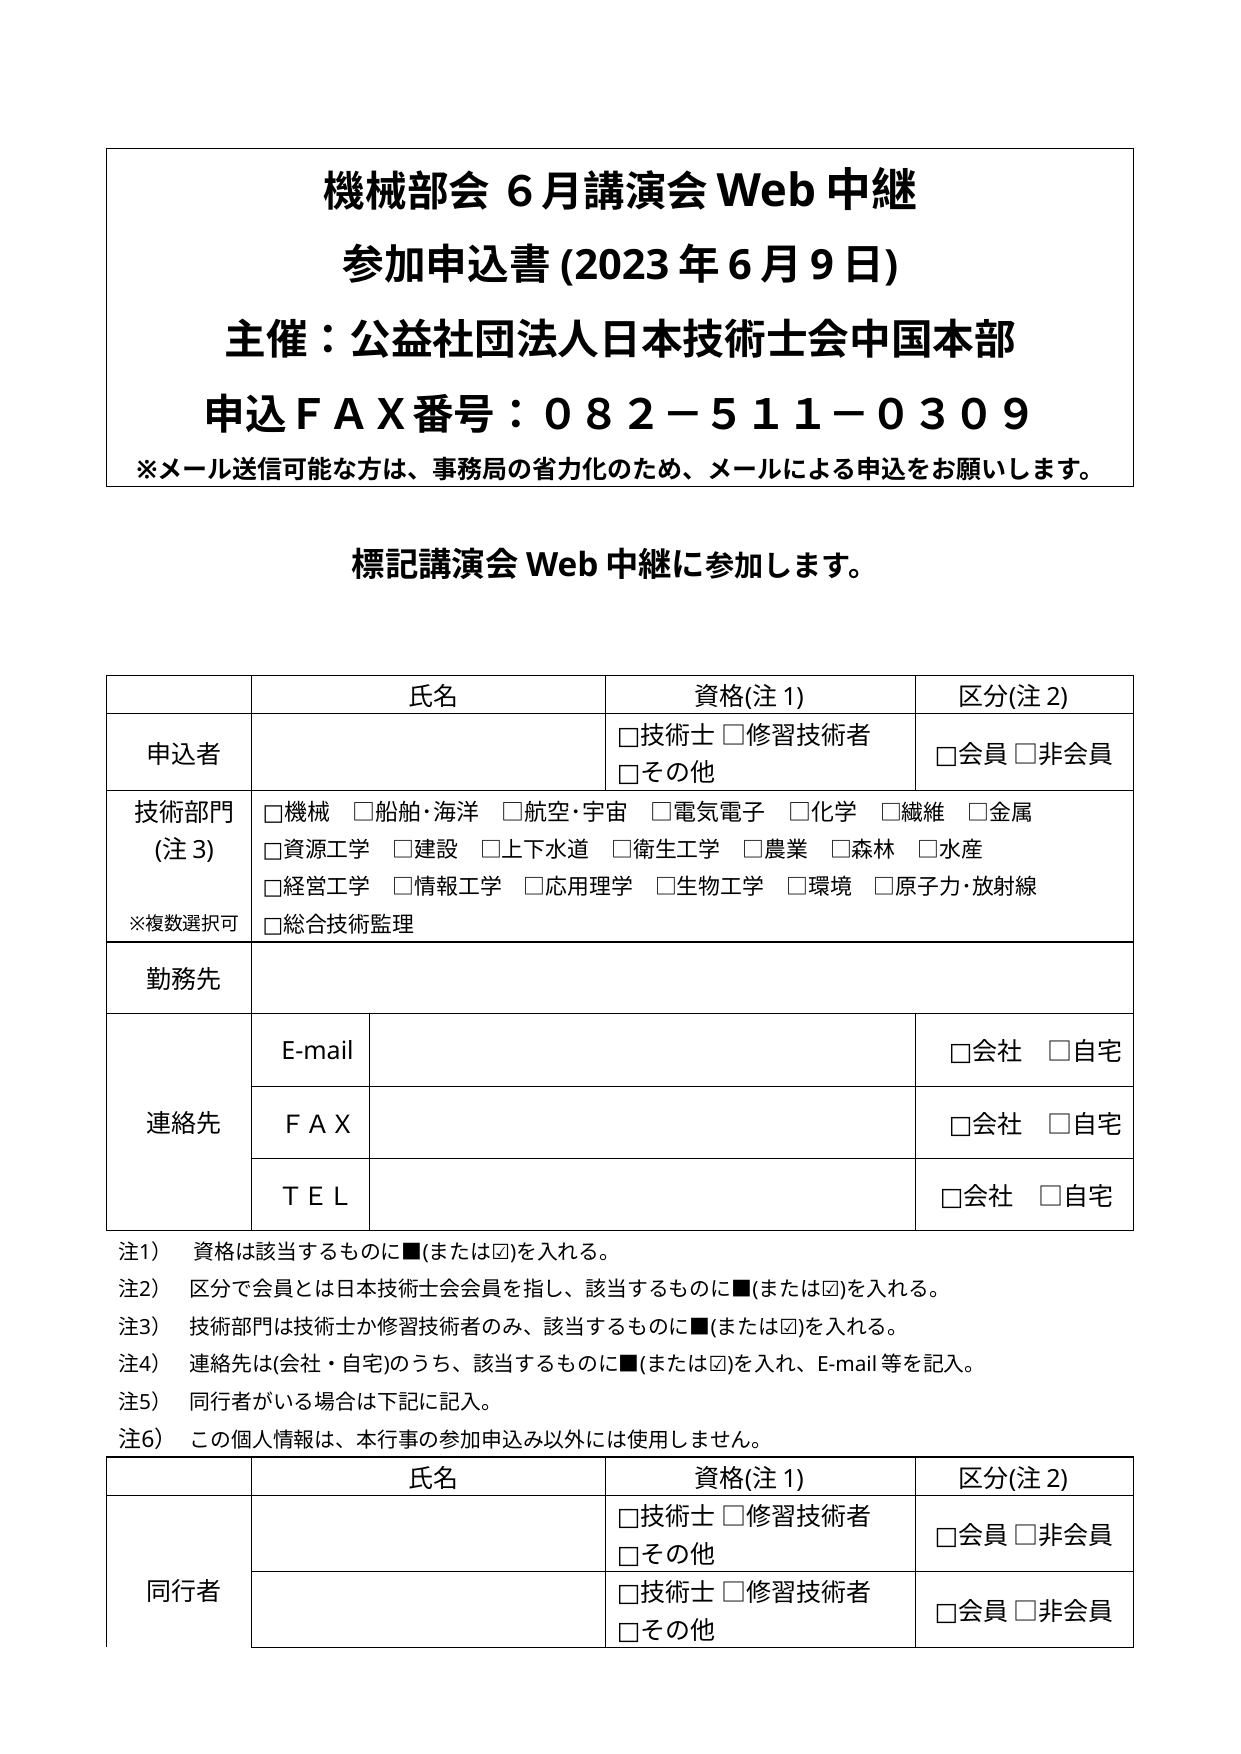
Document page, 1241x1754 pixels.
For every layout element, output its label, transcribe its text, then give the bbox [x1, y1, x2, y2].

table_cell 申込者 [107, 714, 251, 790]
table_cell □会社 □自宅 [916, 1159, 1133, 1230]
table_cell □会員 □非会員 [916, 1496, 1133, 1571]
table_cell □技術士 □修習技術者 □その他 [606, 1496, 915, 1571]
table_cell [370, 1087, 915, 1158]
table_header 区分(注2) [916, 676, 1133, 713]
table_header 氏名 [252, 676, 605, 713]
table_cell □会社 □自宅 [916, 1087, 1133, 1158]
list 技術部門は技術士か修習技術者のみ、該当するものに■(または☑)を入れる。 [118, 1306, 1099, 1344]
table_header 資格(注1) [606, 1458, 915, 1495]
table_cell ＴＥＬ [252, 1159, 369, 1230]
table_cell [252, 714, 605, 790]
table_header [107, 1458, 251, 1495]
table_cell E-mail [252, 1014, 369, 1086]
table_cell ＦＡＸ [252, 1087, 369, 1158]
table_cell □会員 □非会員 [916, 714, 1133, 790]
list 同行者がいる場合は下記に記入。 [118, 1381, 1099, 1419]
table_cell □技術士 □修習技術者 □その他 [606, 714, 915, 790]
table_cell □技術士 □修習技術者 □その他 [606, 1572, 915, 1647]
table_cell [370, 1014, 915, 1086]
table_cell [252, 943, 1133, 1013]
text 標記講演会 Web中継に参加します。 [106, 525, 1122, 600]
table_header [107, 676, 251, 713]
table_cell 技術部門 (注3) ※複数選択可 [107, 791, 251, 941]
table_header 区分(注2) [916, 1458, 1133, 1495]
table_cell 勤務先 [107, 943, 251, 1013]
table_cell □会員 □非会員 [916, 1572, 1133, 1647]
table_header 氏名 [252, 1458, 605, 1495]
list 区分で会員とは日本技術士会会員を指し、該当するものに■(または☑)を入れる。 [118, 1269, 1099, 1306]
table_header 機械部会 ６月講演会Web中継 参加申込書 (2023年6月9日) 主催：公益社団法人日本技術士会中国本部 申込ＦＡＸ番号：０８２－５１１－０３０９ ※メール送信可能な方は、事務局の省力化のため、メールによる申込をお願いします。 [107, 149, 1133, 486]
table_cell □会社 □自宅 [916, 1014, 1133, 1086]
table_cell 同行者 [107, 1496, 251, 1647]
table_cell [252, 1572, 605, 1647]
list 連絡先は(会社・自宅)のうち、該当するものに■(または☑)を入れ、E-mail等を記入。 [118, 1344, 1099, 1381]
table_cell 連絡先 [107, 1014, 251, 1230]
table_cell □機械 □船舶･海洋 □航空･宇宙 □電気電子 □化学 □繊維 □金属 □資源工学 □建設 □上下水道 □衛生工学 □農業 □森林 □水産 □経営工学 □情報工学 □応用理学 □生物工学 □環境 □原子力･放射線 □総合技術監理 [252, 791, 1133, 941]
list 資格は該当するものに■(または☑)を入れる。 [118, 1231, 1099, 1269]
table_cell [252, 1496, 605, 1571]
list この個人情報は、本行事の参加申込み以外には使用しません。 [118, 1419, 1099, 1456]
table_header 資格(注1) [606, 676, 915, 713]
table_cell [370, 1159, 915, 1230]
